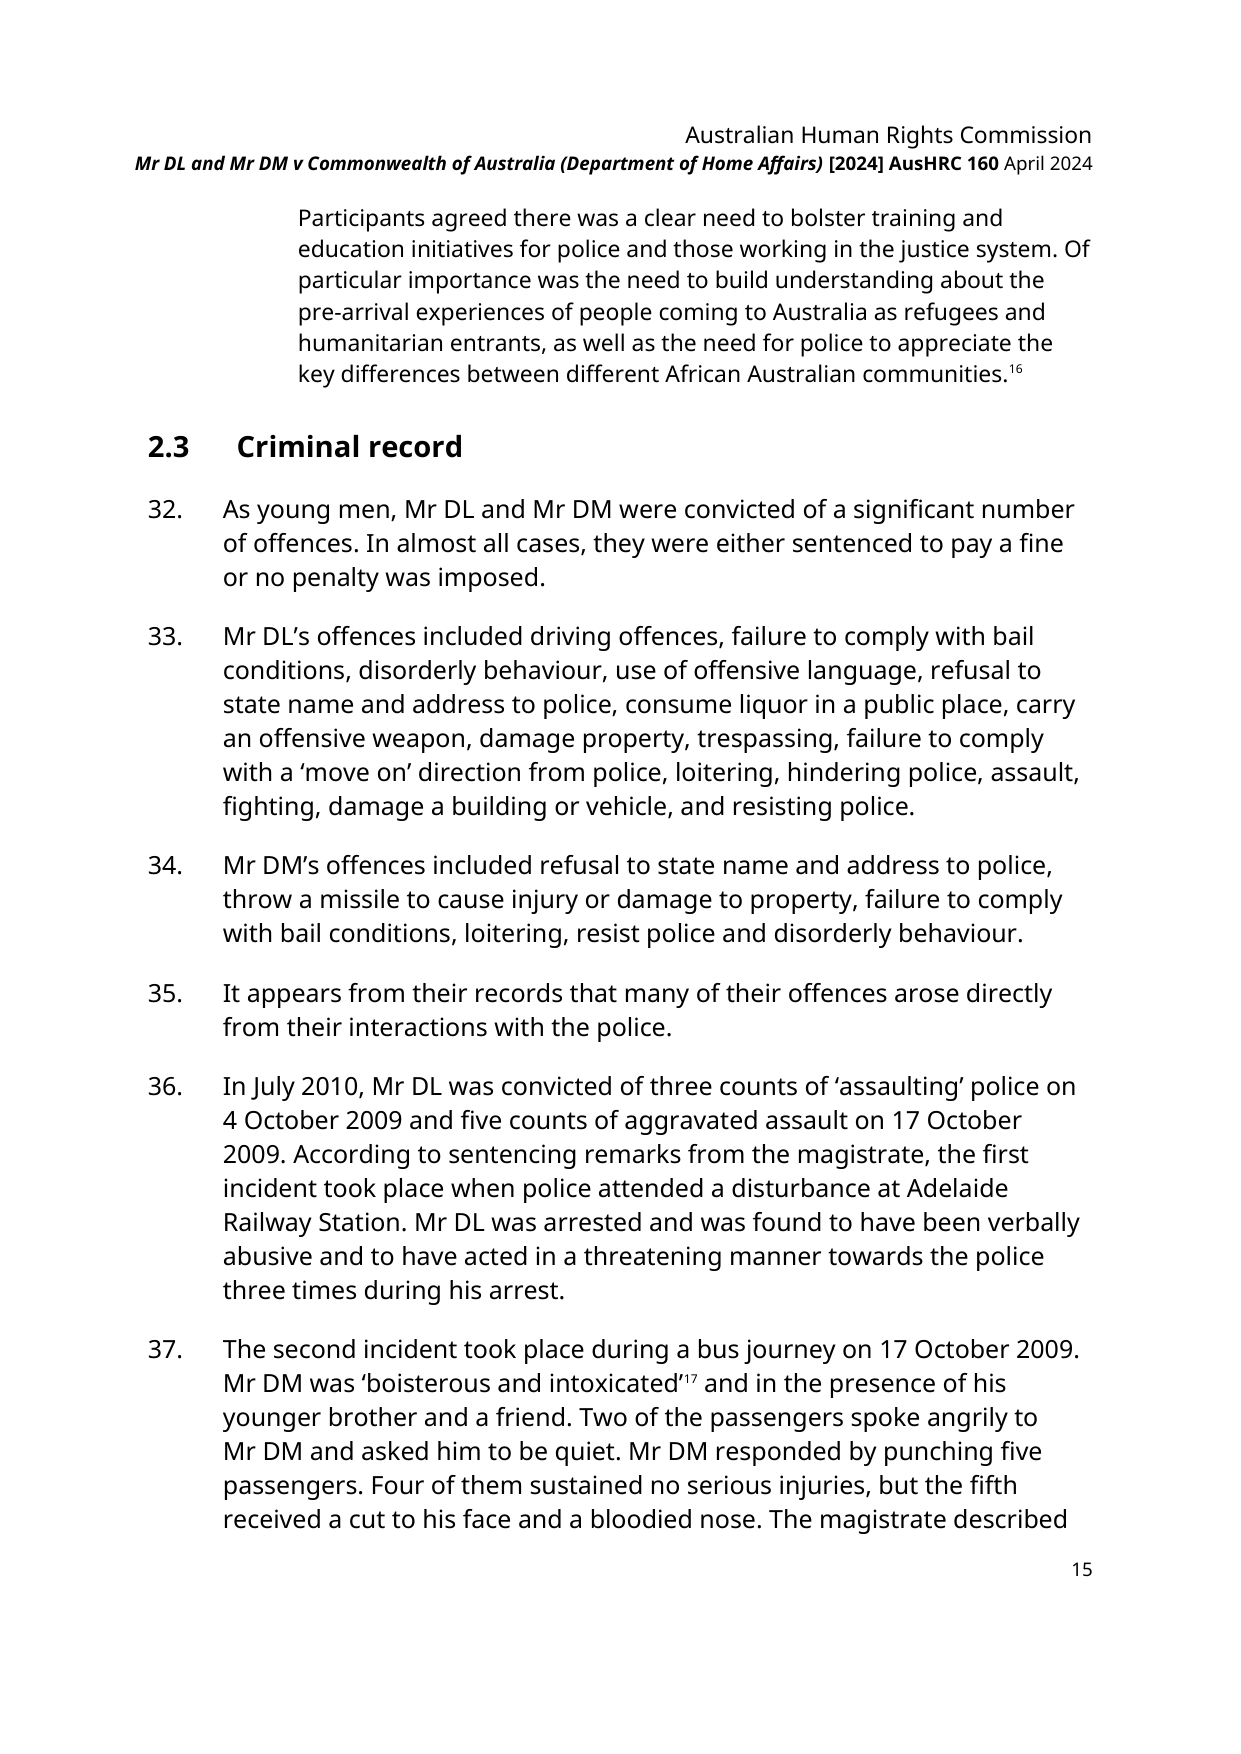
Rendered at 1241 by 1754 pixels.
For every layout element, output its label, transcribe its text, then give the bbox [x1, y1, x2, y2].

list Mr DM’s offences included refusal to state name and address to police, throw a missile to cause injury or damage to property, failure to comply with bail conditions, loitering, resist police and disorderly behaviour. [148, 848, 1092, 950]
list It appears from their records that many of their offences arose directly from their interactions with the police. [148, 975, 1092, 1043]
subtitle Criminal record [148, 427, 1092, 466]
list As young men, Mr DL and Mr DM were convicted of a significant number of offences. In almost all cases, they were either sentenced to pay a fine or no penalty was imposed. [148, 491, 1092, 594]
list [148, 1332, 1092, 1536]
list In July 2010, Mr DL was convicted of three counts of ‘assaulting’ police on 4 October 2009 and five counts of aggravated assault on 17 October 2009. According to sentencing remarks from the magistrate, the first incident took place when police attended a disturbance at Adelaide Railway Station. Mr DL was arrested and was found to have been verbally abusive and to have acted in a threatening manner towards the police three times during his arrest. [148, 1068, 1092, 1307]
text Participants agreed there was a clear need to bolster training and education initiatives for police and those working in the justice system. Of particular importance was the need to build understanding about the pre-arrival experiences of people coming to Australia as refugees and humanitarian entrants, as well as the need for police to appreciate the key differences between different African Australian communities. [298, 202, 1092, 389]
list Mr DL’s offences included driving offences, failure to comply with bail conditions, disorderly behaviour, use of offensive language, refusal to state name and address to police, consume liquor in a public place, carry an offensive weapon, damage property, trespassing, failure to comply with a ‘move on’ direction from police, loitering, hindering police, assault, fighting, damage a building or vehicle, and resisting police. [148, 619, 1092, 823]
